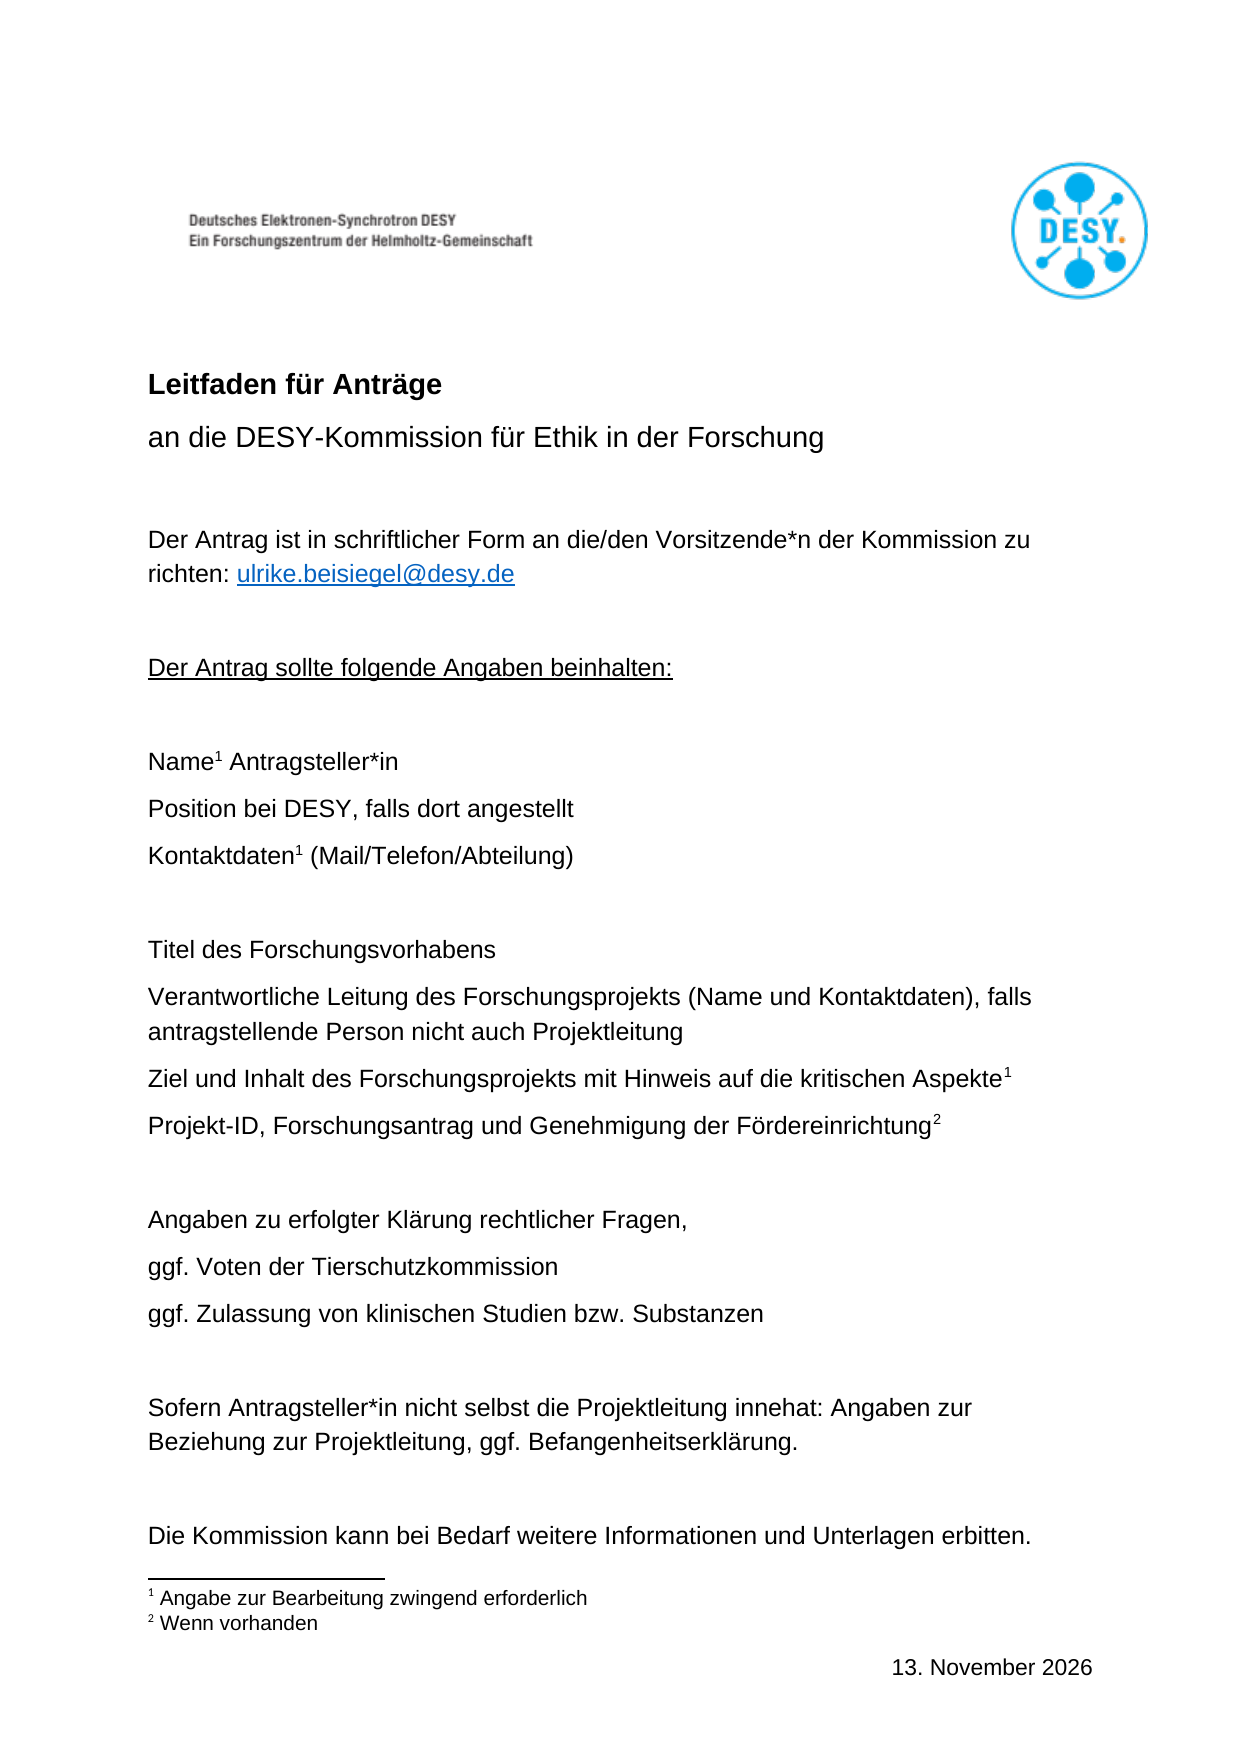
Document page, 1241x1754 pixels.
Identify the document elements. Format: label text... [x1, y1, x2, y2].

text Position bei DESY, falls dort angestellt [148, 794, 1093, 823]
text Ziel und Inhalt des Forschungsprojekts mit Hinweis auf die kritischen Aspekte1 [148, 1064, 1093, 1092]
text ggf. Voten der Tierschutzkommission [148, 1252, 1093, 1280]
text Projekt-ID, Forschungsantrag und Genehmigung der Fördereinrichtung [148, 1111, 1093, 1139]
text Der Antrag ist in schriftlicher Form an die/den Vorsitzende*n der Kommission zu richten: ulrike.beisiegel@desy.de [148, 525, 1093, 588]
text Titel des Forschungsvorhabens [148, 935, 1093, 964]
text Sofern Antragsteller*in nicht selbst die Projektleitung innehat: Angaben zur Beziehung zur Projektleitung, ggf. Befangenheitserklärung. [148, 1393, 1093, 1456]
text Angaben zu erfolgter Klärung rechtlicher Fragen, [148, 1205, 1093, 1233]
text Verantwortliche Leitung des Forschungsprojekts (Name und Kontaktdaten), falls antragstellende Person nicht auch Projektleitung [148, 982, 1093, 1046]
text an die DESY-Kommission für Ethik in der Forschung [148, 419, 1093, 453]
text ggf. Zulassung von klinischen Studien bzw. Substanzen [148, 1299, 1093, 1327]
text Leitfaden für Anträge [148, 367, 1093, 400]
text Name Antragsteller*in [148, 747, 1093, 776]
text Die Kommission kann bei Bedarf weitere Informationen und Unterlagen erbitten. [148, 1521, 1093, 1550]
text Kontaktdaten1 (Mail/Telefon/Abteilung) [148, 841, 1093, 870]
text Der Antrag sollte folgende Angaben beinhalten: [148, 653, 1093, 682]
